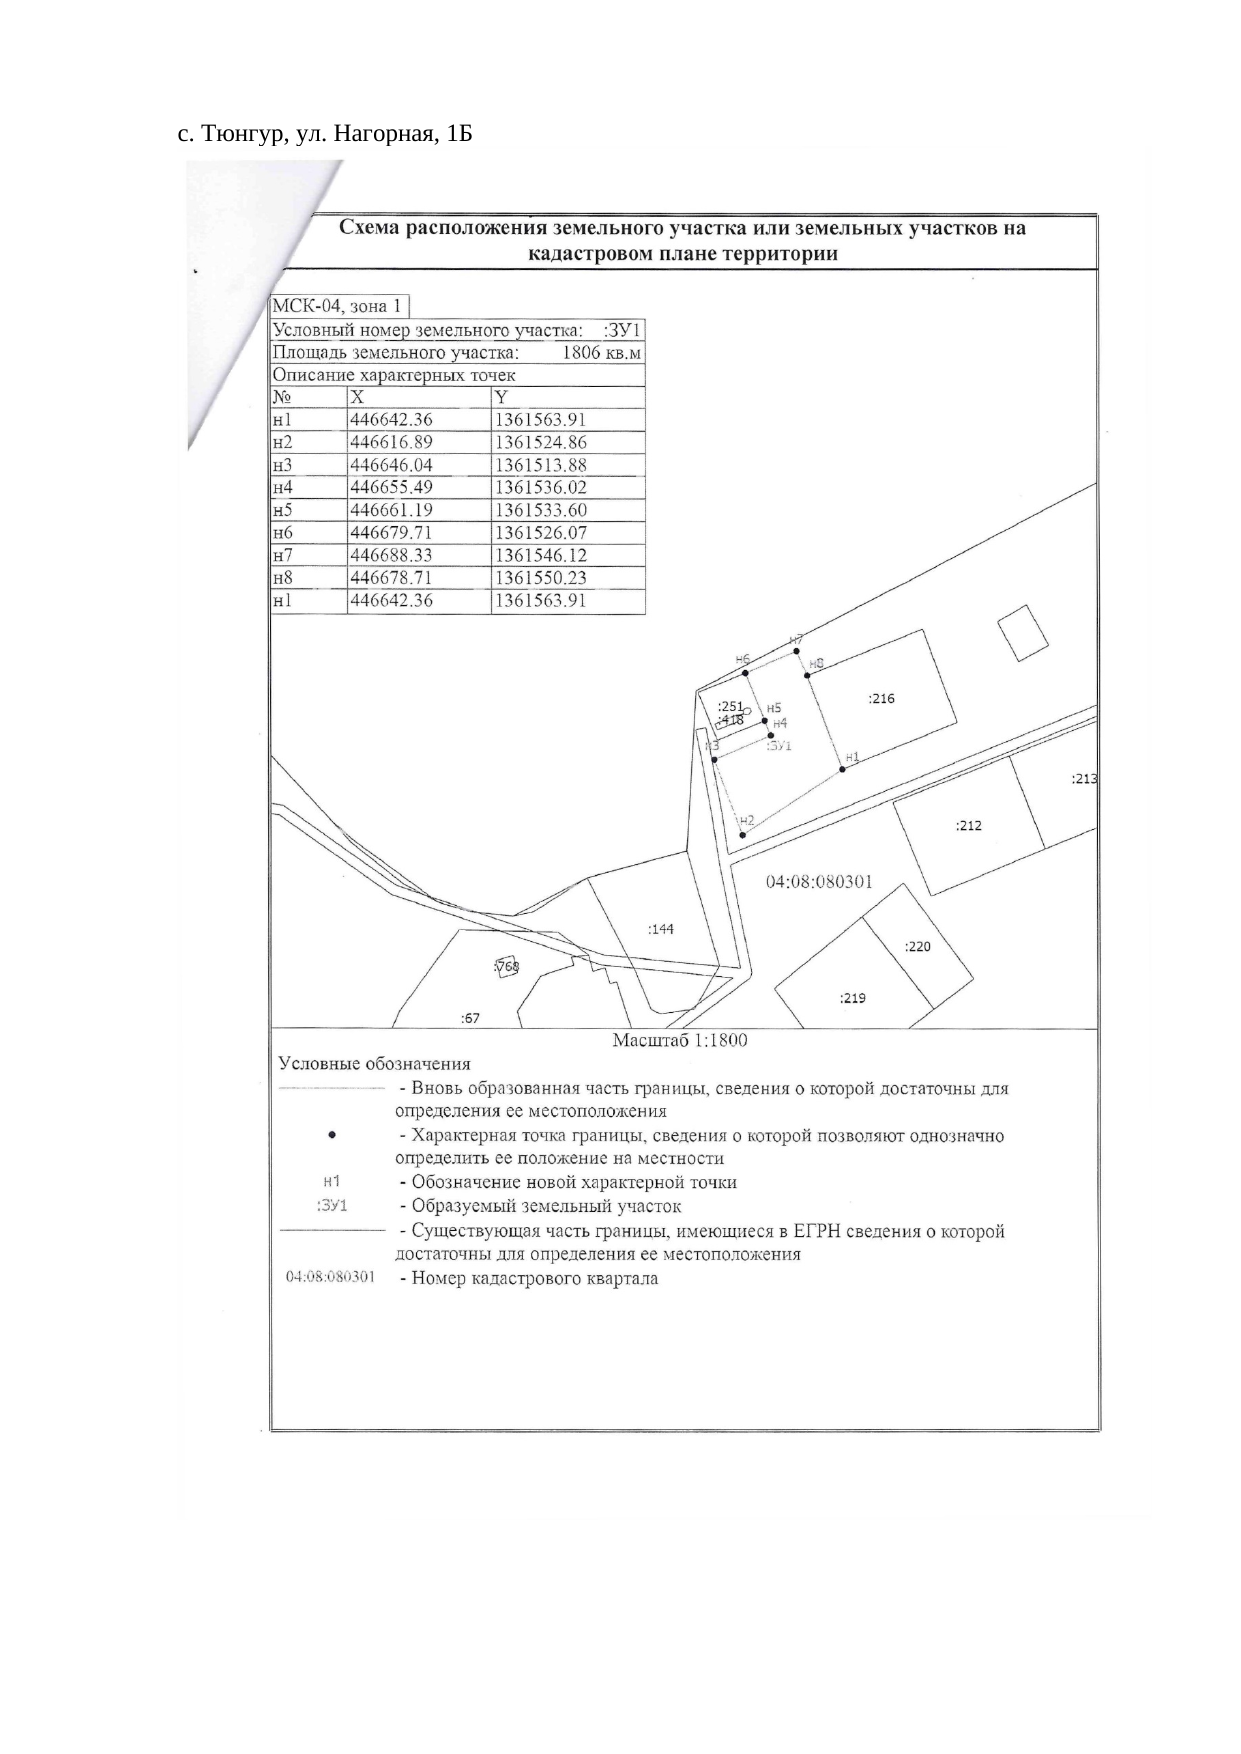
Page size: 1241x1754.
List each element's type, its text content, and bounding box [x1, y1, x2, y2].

text п. Кучерла, ул. Лесная, 8с. Тюнгур, ул. Нагорная, 1Б [177, 118, 1152, 146]
picture [177, 146, 1152, 1520]
